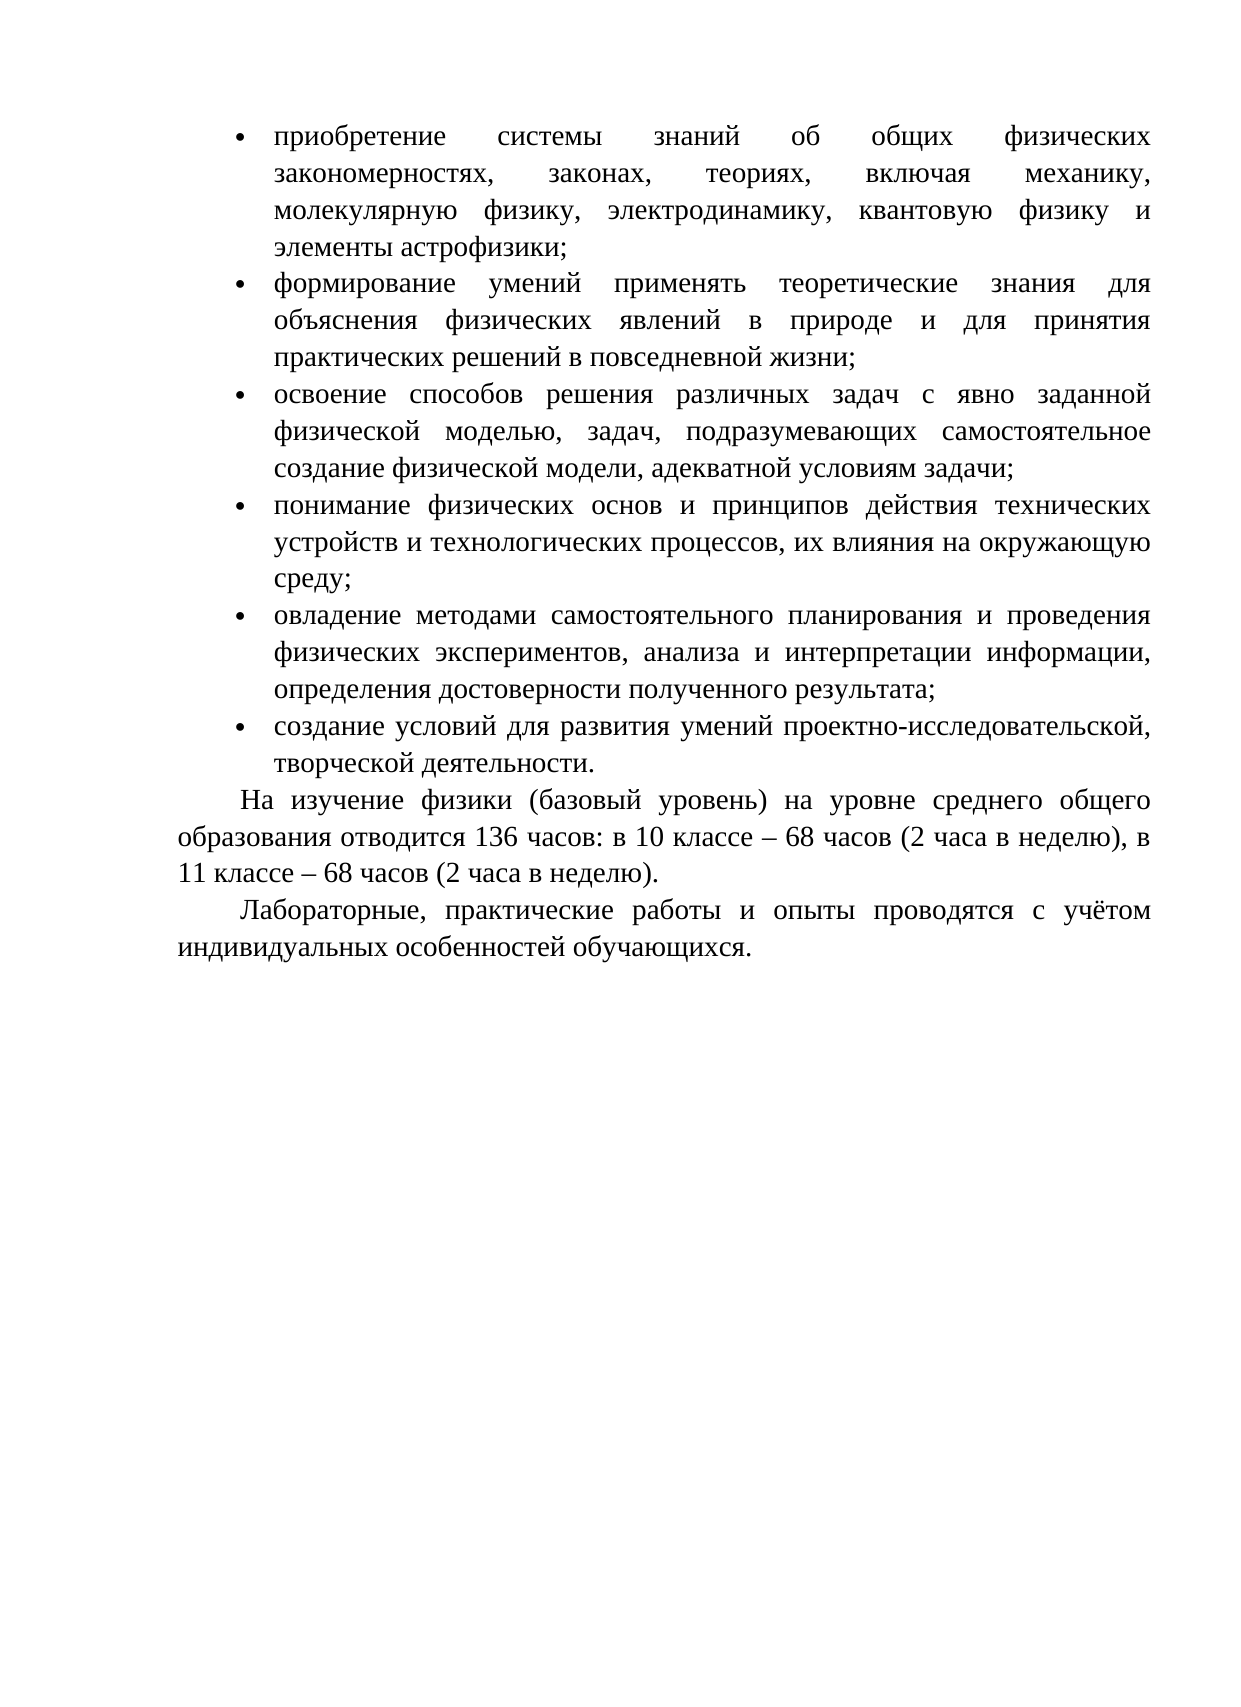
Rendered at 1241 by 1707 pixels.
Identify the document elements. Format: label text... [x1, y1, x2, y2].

text Лабораторные, практические работы и опыты проводятся с учётом индивидуальных особенностей обучающихся. [177, 892, 1152, 963]
text На изучение физики (базовый уровень) на уровне среднего общего образования отводится 136 часов: в 10 классе – 68 часов (2 часа в неделю), в 11 классе – 68 часов (2 часа в неделю). [177, 782, 1152, 889]
list понимание физических основ и принципов действия технических устройств и технологических процессов, их влияния на окружающую среду; [236, 487, 1152, 594]
list освоение способов решения различных задач с явно заданной физической моделью, задач, подразумевающих самостоятельное создание физической модели, адекватной условиям задачи; [236, 376, 1152, 483]
list формирование умений применять теоретические знания для объяснения физических явлений в природе и для принятия практических решений в повседневной жизни; [236, 266, 1152, 373]
list создание условий для развития умений проектно-исследовательской, творческой деятельности. [236, 708, 1152, 778]
list приобретение системы знаний об общих физических закономерностях, законах, теориях, включая механику, молекулярную физику, электродинамику, квантовую физику и элементы астрофизики; [236, 118, 1152, 262]
list овладение методами самостоятельного планирования и проведения физических экспериментов, анализа и интерпретации информации, определения достоверности полученного результата; [236, 597, 1152, 705]
